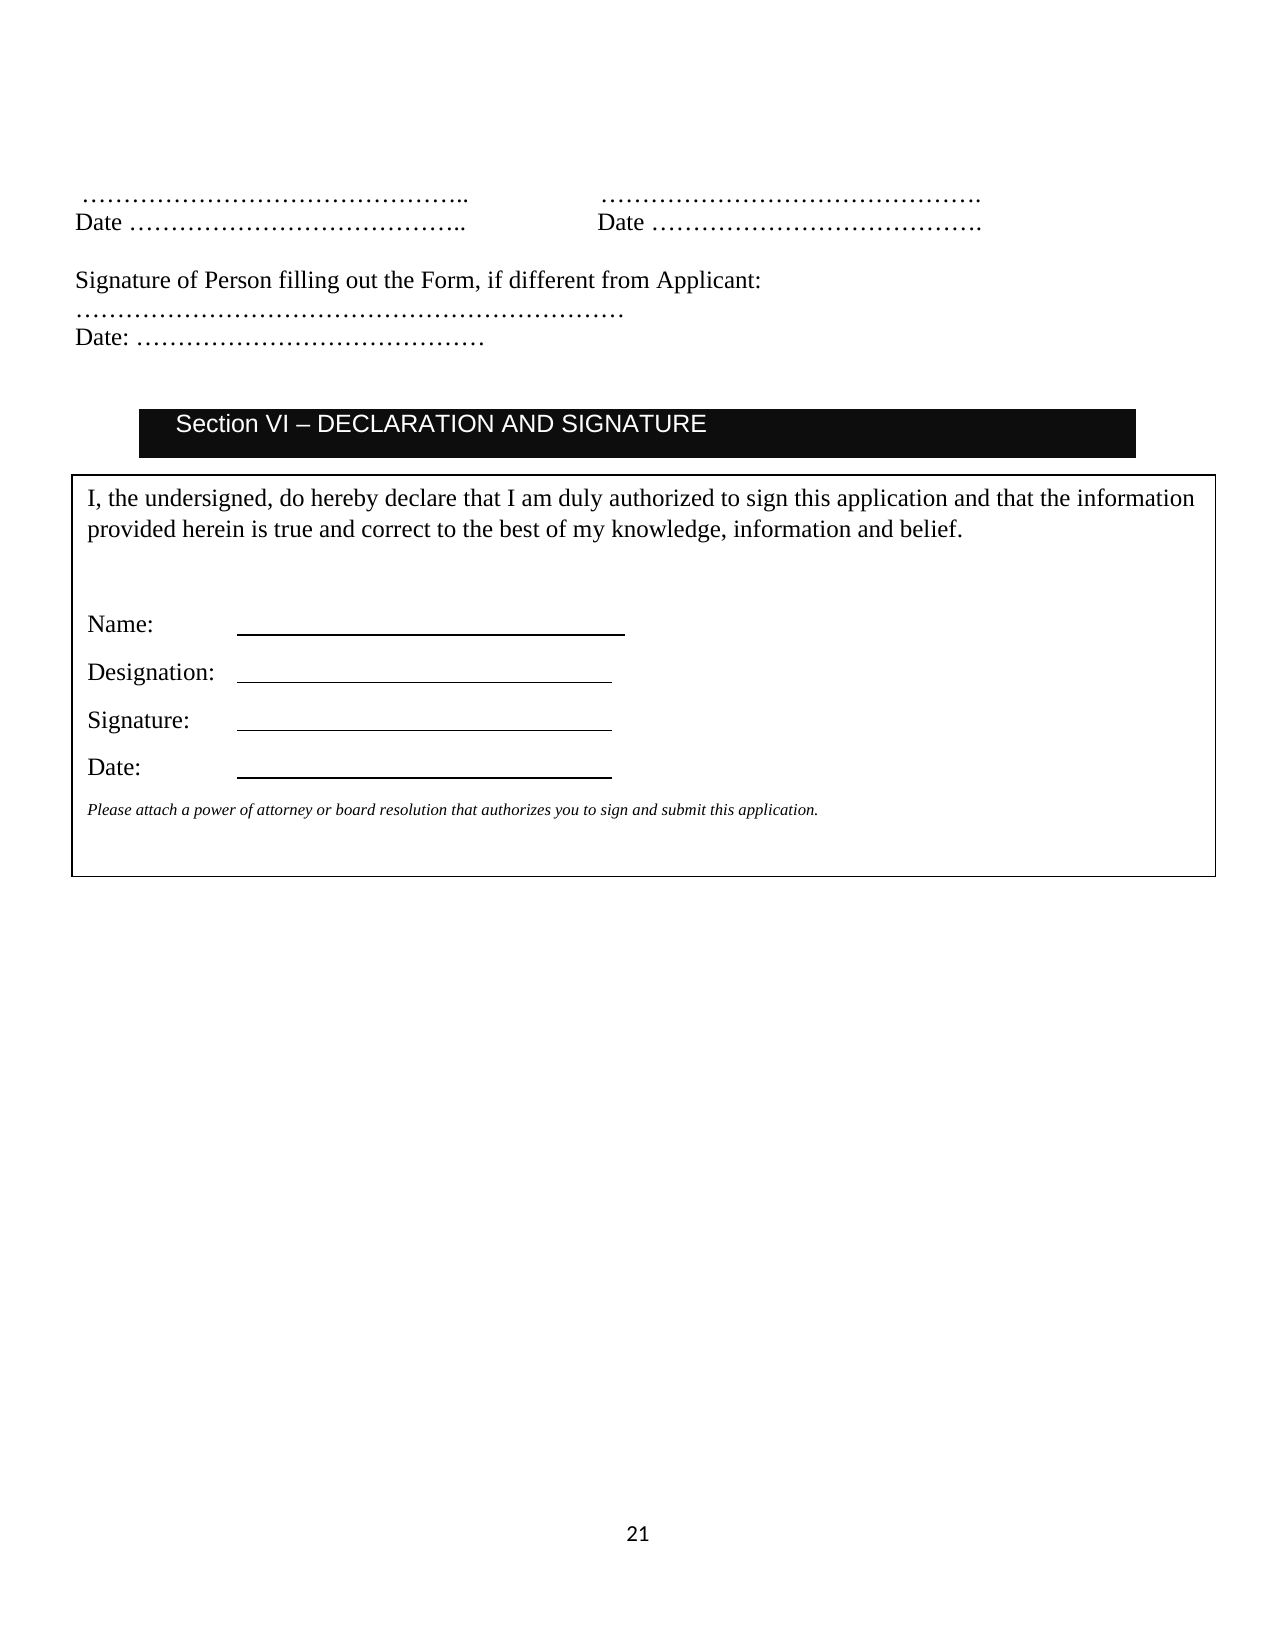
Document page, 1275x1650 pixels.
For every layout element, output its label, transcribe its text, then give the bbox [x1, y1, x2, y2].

text ………………………………………………………… [75, 294, 1200, 322]
text Signature of Person filling out the Form, if different from Applicant: [75, 265, 1200, 294]
text ……………………………………….. ………………………………………. [75, 179, 1200, 207]
text Date ………………………………….. Date …………………………………. [75, 207, 1200, 236]
table_header Section VI – DECLARATION AND SIGNATURE [139, 409, 1136, 458]
text Date: …………………………………… [75, 322, 1200, 351]
